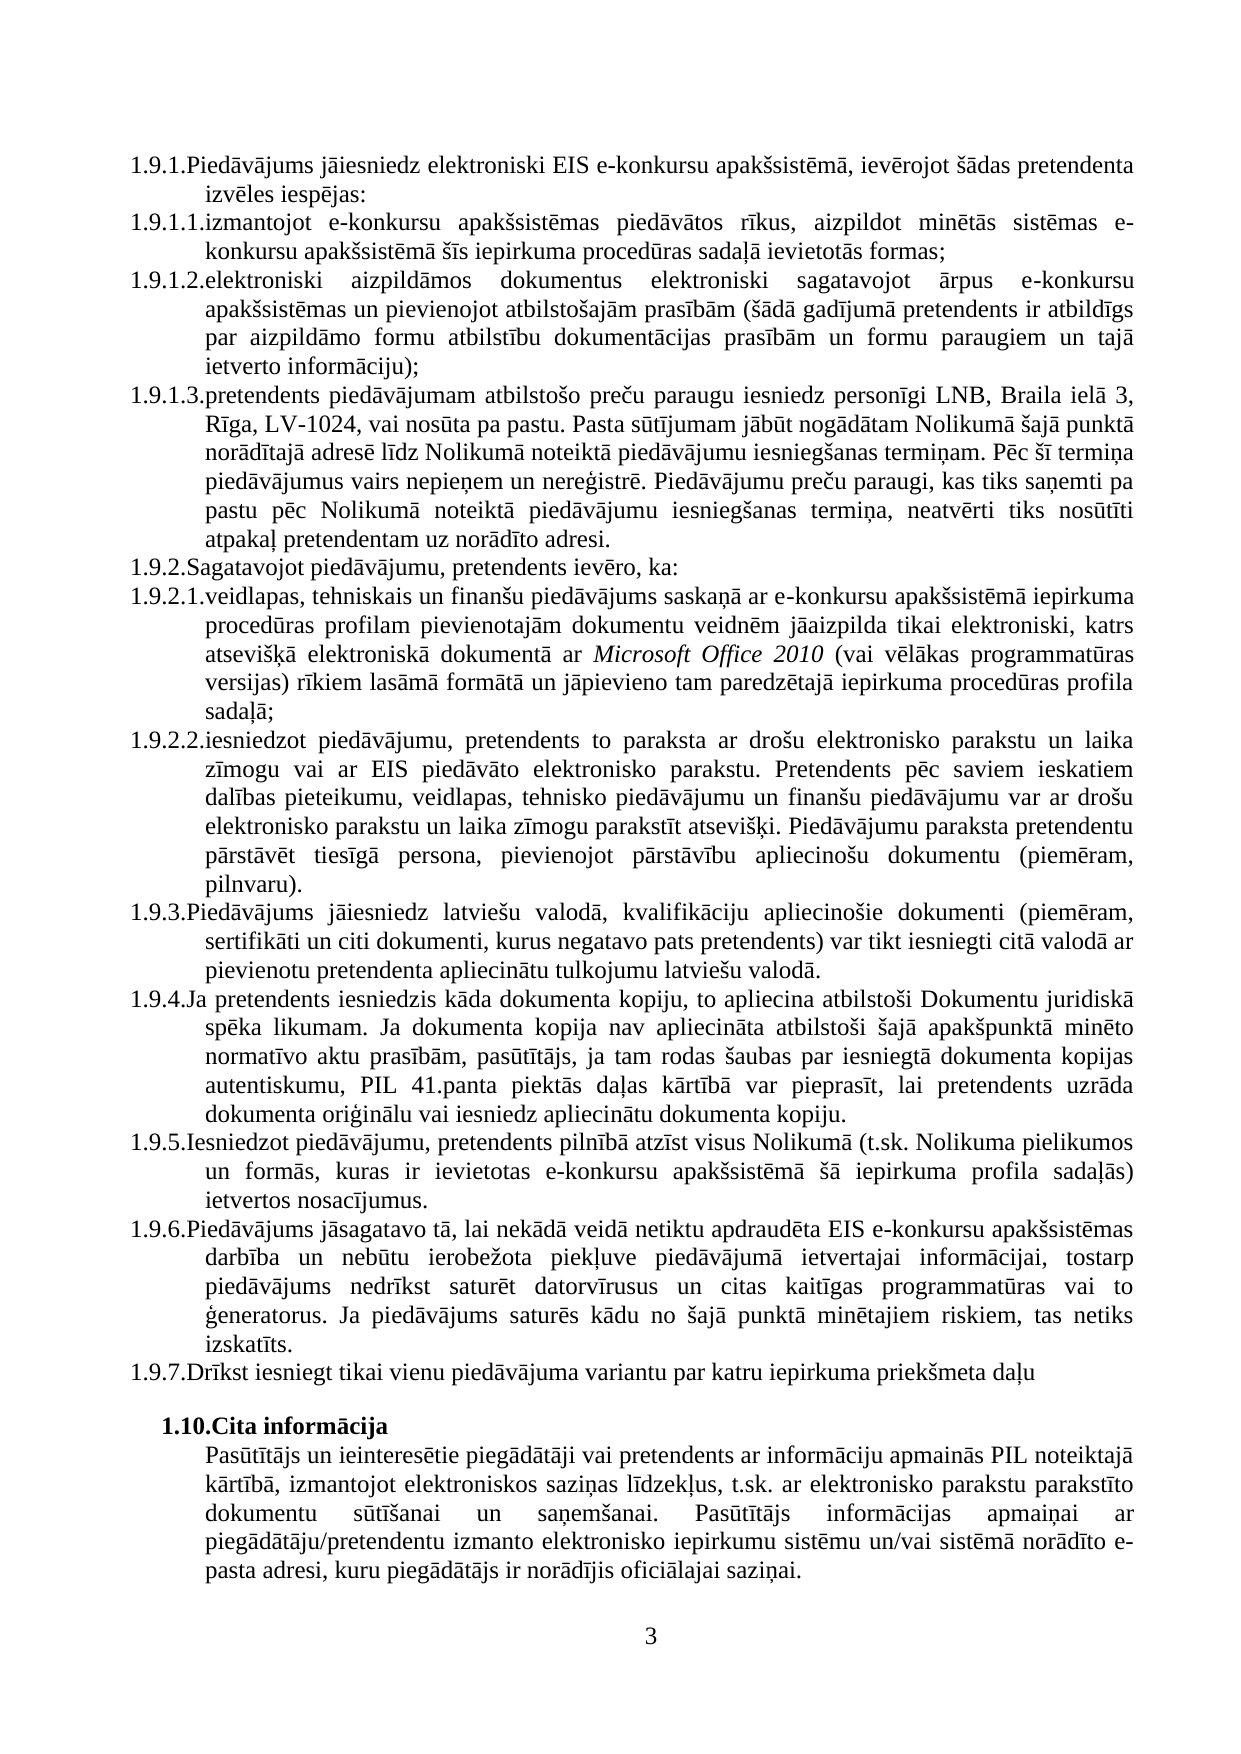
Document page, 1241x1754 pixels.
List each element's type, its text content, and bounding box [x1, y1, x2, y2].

list Cita informācija [161, 1411, 1134, 1440]
list veidlapas, tehniskais un finanšu piedāvājums saskaņā ar e-konkursu apakšsistēmā iepirkuma procedūras profilam pievienotajām dokumentu veidnēm jāaizpilda tikai elektroniski, katrs atsevišķā elektroniskā dokumentā ar Microsoft Office 2010 (vai vēlākas programmatūras versijas) rīkiem lasāmā formātā un jāpievieno tam paredzētajā iepirkuma procedūras profila sadaļā; [130, 581, 1134, 725]
list Drīkst iesniegt tikai vienu piedāvājuma variantu par katru iepirkuma priekšmeta daļu [130, 1357, 1134, 1386]
list Iesniedzot piedāvājumu, pretendents pilnībā atzīst visus Nolikumā (t.sk. Nolikuma pielikumos un formās, kuras ir ievietotas e-konkursu apakšsistēmā šā iepirkuma profila sadaļās) ietvertos nosacījumus. [130, 1127, 1134, 1214]
list Piedāvājums jāiesniedz latviešu valodā, kvalifikāciju apliecinošie dokumenti (piemēram, sertifikāti un citi dokumenti, kurus negatavo pats pretendents) var tikt iesniegti citā valodā ar pievienotu pretendenta apliecinātu tulkojumu latviešu valodā. [130, 897, 1134, 984]
list pretendents piedāvājumam atbilstošo preču paraugu iesniedz personīgi LNB, Braila ielā 3, Rīga, LV-1024, vai nosūta pa pastu. Pasta sūtījumam jābūt nogādātam Nolikumā šajā punktā norādītajā adresē līdz Nolikumā noteiktā piedāvājumu iesniegšanas termiņam. Pēc šī termiņa piedāvājumus vairs nepieņem un nereģistrē. Piedāvājumu preču paraugi, kas tiks saņemti pa pastu pēc Nolikumā noteiktā piedāvājumu iesniegšanas termiņa, neatvērti tiks nosūtīti atpakaļ pretendentam uz norādīto adresi. [130, 380, 1134, 552]
list izmantojot e-konkursu apakšsistēmas piedāvātos rīkus, aizpildot minētās sistēmas e-konkursu apakšsistēmā šīs iepirkuma procedūras sadaļā ievietotās formas; [130, 207, 1134, 265]
list Sagatavojot piedāvājumu, pretendents ievēro, ka: [130, 552, 1134, 581]
list elektroniski aizpildāmos dokumentus elektroniski sagatavojot ārpus e-konkursu apakšsistēmas un pievienojot atbilstošajām prasībām (šādā gadījumā pretendents ir atbildīgs par aizpildāmo formu atbilstību dokumentācijas prasībām un formu paraugiem un tajā ietverto informāciju); [130, 265, 1134, 380]
text Pasūtītājs un ieinteresētie piegādātāji vai pretendents ar informāciju apmainās PIL noteiktajā kārtībā, izmantojot elektroniskos saziņas līdzekļus, t.sk. ar elektronisko parakstu parakstīto dokumentu sūtīšanai un saņemšanai. Pasūtītājs informācijas apmaiņai ar piegādātāju/pretendentu izmanto elektronisko iepirkumu sistēmu un/vai sistēmā norādīto e-pasta adresi, kuru piegādātājs ir norādījis oficiālajai saziņai. [205, 1440, 1134, 1584]
list Piedāvājums jāsagatavo tā, lai nekādā veidā netiktu apdraudēta EIS e-konkursu apakšsistēmas darbība un nebūtu ierobežota piekļuve piedāvājumā ietvertajai informācijai, tostarp piedāvājums nedrīkst saturēt datorvīrusus un citas kaitīgas programmatūras vai to ģeneratorus. Ja piedāvājums saturēs kādu no šajā punktā minētajiem riskiem, tas netiks izskatīts. [130, 1214, 1134, 1357]
list iesniedzot piedāvājumu, pretendents to paraksta ar drošu elektronisko parakstu un laika zīmogu vai ar EIS piedāvāto elektronisko parakstu. Pretendents pēc saviem ieskatiem dalības pieteikumu, veidlapas, tehnisko piedāvājumu un finanšu piedāvājumu var ar drošu elektronisko parakstu un laika zīmogu parakstīt atsevišķi. Piedāvājumu paraksta pretendentu pārstāvēt tiesīgā persona, pievienojot pārstāvību apliecinošu dokumentu (piemēram, pilnvaru). [130, 725, 1134, 897]
list Ja pretendents iesniedzis kāda dokumenta kopiju, to apliecina atbilstoši Dokumentu juridiskā spēka likumam. Ja dokumenta kopija nav apliecināta atbilstoši šajā apakšpunktā minēto normatīvo aktu prasībām, pasūtītājs, ja tam rodas šaubas par iesniegtā dokumenta kopijas autentiskumu, PIL 41.panta piektās daļas kārtībā var pieprasīt, lai pretendents uzrāda dokumenta oriģinālu vai iesniedz apliecinātu dokumenta kopiju. [130, 984, 1134, 1127]
list Piedāvājums jāiesniedz elektroniski EIS e-konkursu apakšsistēmā, ievērojot šādas pretendenta izvēles iespējas: [130, 150, 1134, 207]
